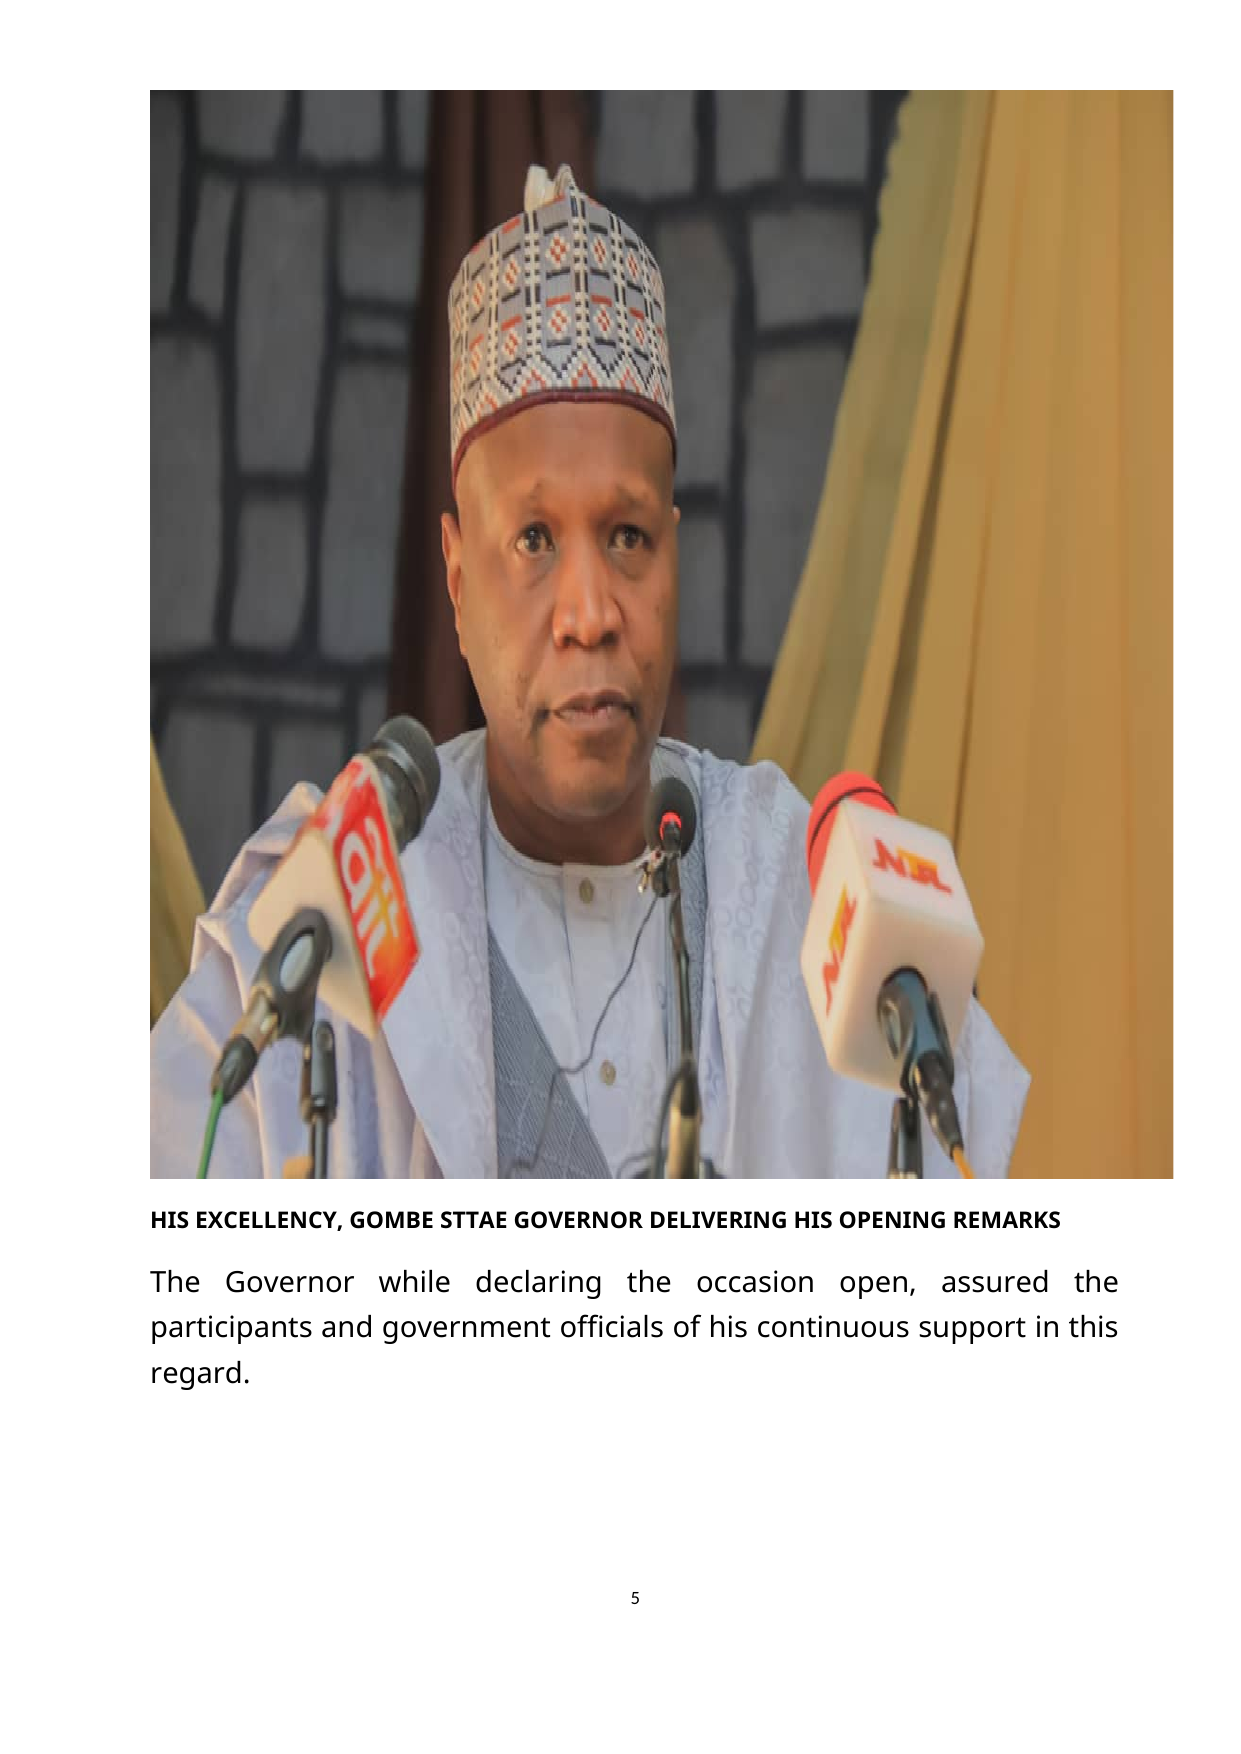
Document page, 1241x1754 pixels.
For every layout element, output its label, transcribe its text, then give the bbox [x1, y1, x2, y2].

text HIS EXCELLENCY, GOMBE STTAE GOVERNOR DELIVERING HIS OPENING REMARKS [150, 1204, 1120, 1235]
text The Governor while declaring the occasion open, assured the participants and government officials of his continuous support in this regard. [150, 1261, 1120, 1392]
picture [150, 90, 1174, 1179]
